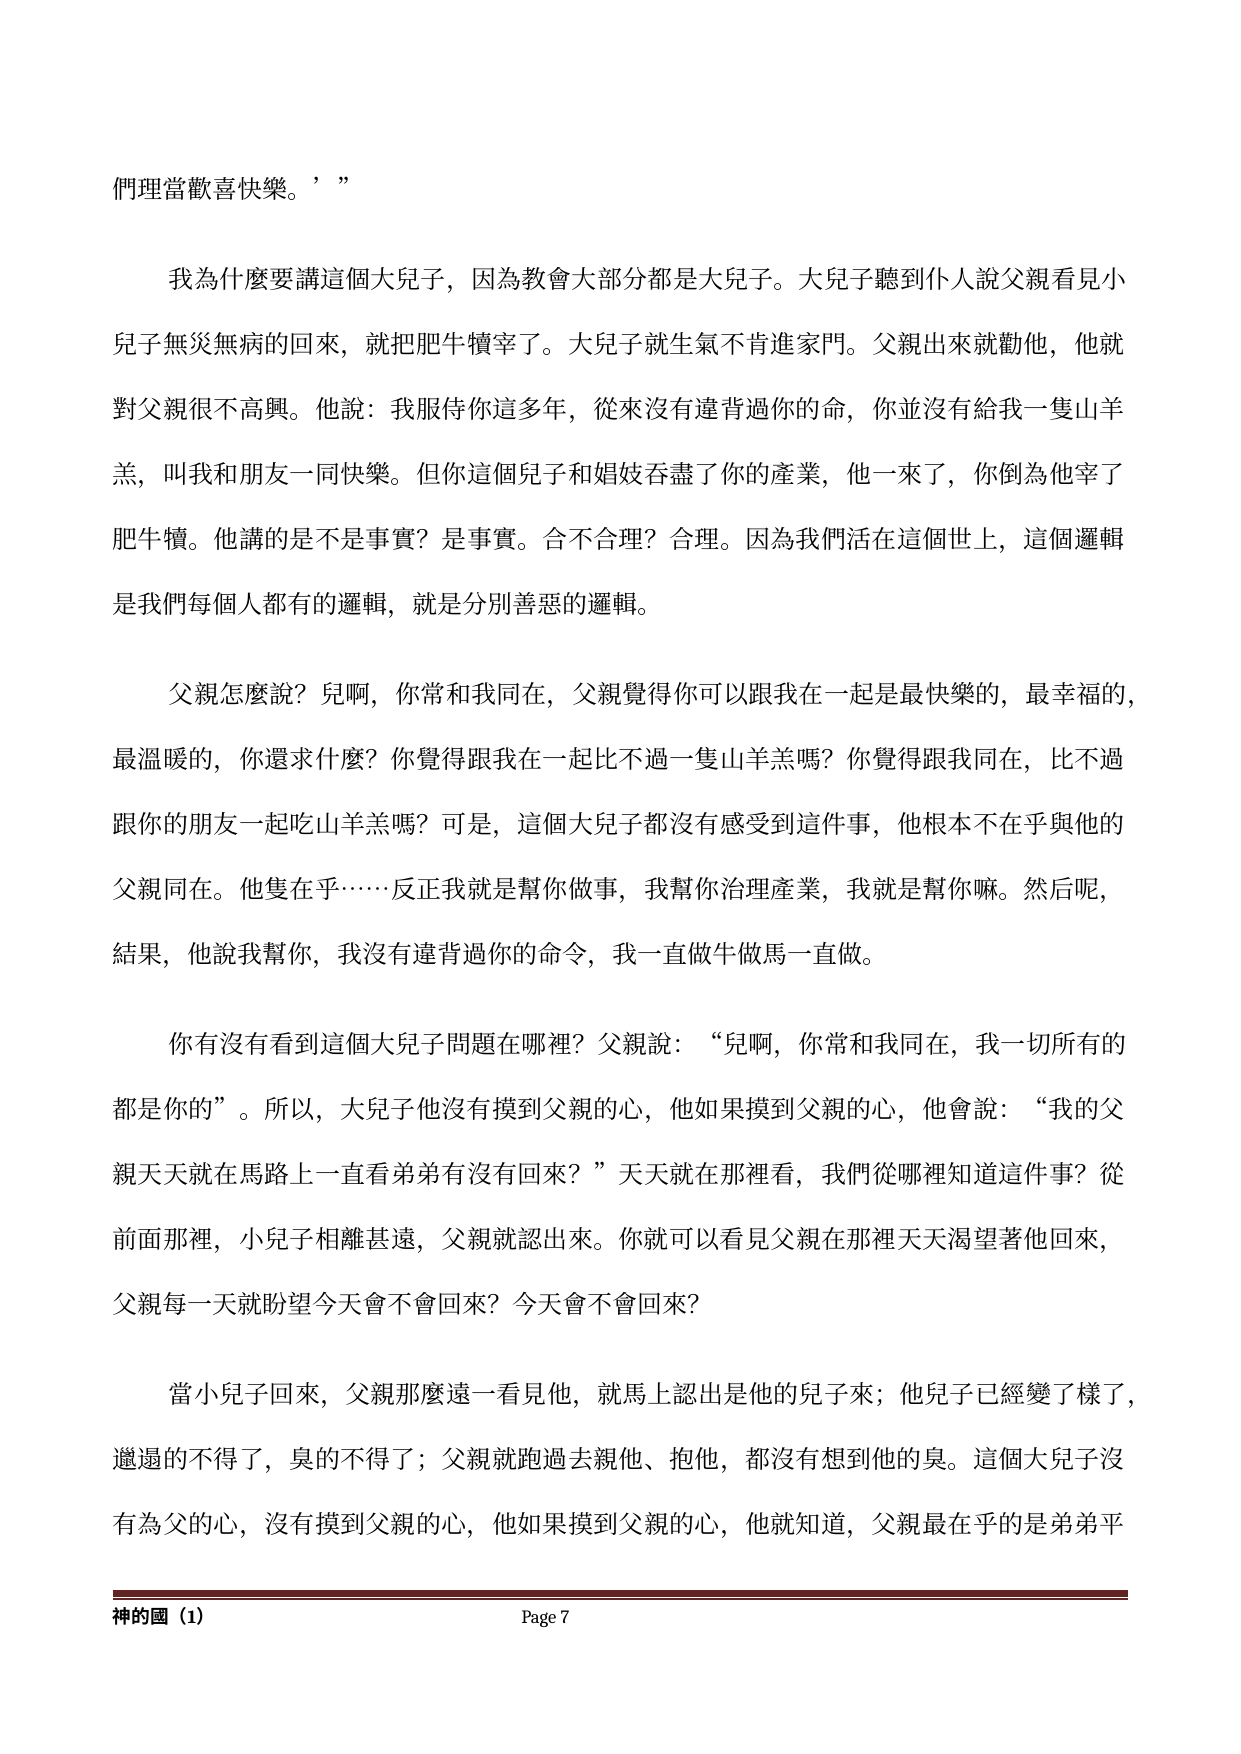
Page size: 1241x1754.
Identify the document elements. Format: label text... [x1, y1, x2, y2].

text 父親怎麼說？兒啊，你常和我同在，父親覺得你可以跟我在一起是最快樂的，最幸福的，最溫暖的，你還求什麼？你覺得跟我在一起比不過一隻山羊羔嗎？你覺得跟我同在，比不過跟你的朋友一起吃山羊羔嗎？可是，這個大兒子都沒有感受到這件事，他根本不在乎與他的父親同在。他隻在乎……反正我就是幫你做事，我幫你治理產業，我就是幫你嘛。然后呢，結果，他說我幫你，我沒有違背過你的命令，我一直做牛做馬一直做。 [112, 660, 1128, 985]
text 你有沒有看到這個大兒子問題在哪裡？父親說：“兒啊，你常和我同在，我一切所有的都是你的”。所以，大兒子他沒有摸到父親的心，他如果摸到父親的心，他會說：“我的父親天天就在馬路上一直看弟弟有沒有回來？”天天就在那裡看，我們從哪裡知道這件事？從前面那裡，小兒子相離甚遠，父親就認出來。你就可以看見父親在那裡天天渴望著他回來，父親每一天就盼望今天會不會回來？今天會不會回來？ [112, 1010, 1128, 1335]
text 我為什麼要講這個大兒子，因為教會大部分都是大兒子。大兒子聽到仆人說父親看見小兒子無災無病的回來，就把肥牛犢宰了。大兒子就生氣不肯進家門。父親出來就勸他，他就對父親很不高興。他說：我服侍你這多年，從來沒有違背過你的命，你並沒有給我一隻山羊羔，叫我和朋友一同快樂。但你這個兒子和娼妓吞盡了你的產業，他一來了，你倒為他宰了肥牛犢。他講的是不是事實？是事實。合不合理？合理。因為我們活在這個世上，這個邏輯是我們每個人都有的邏輯，就是分別善惡的邏輯。 [112, 245, 1128, 635]
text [112, 1360, 1128, 1555]
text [112, 155, 1128, 220]
